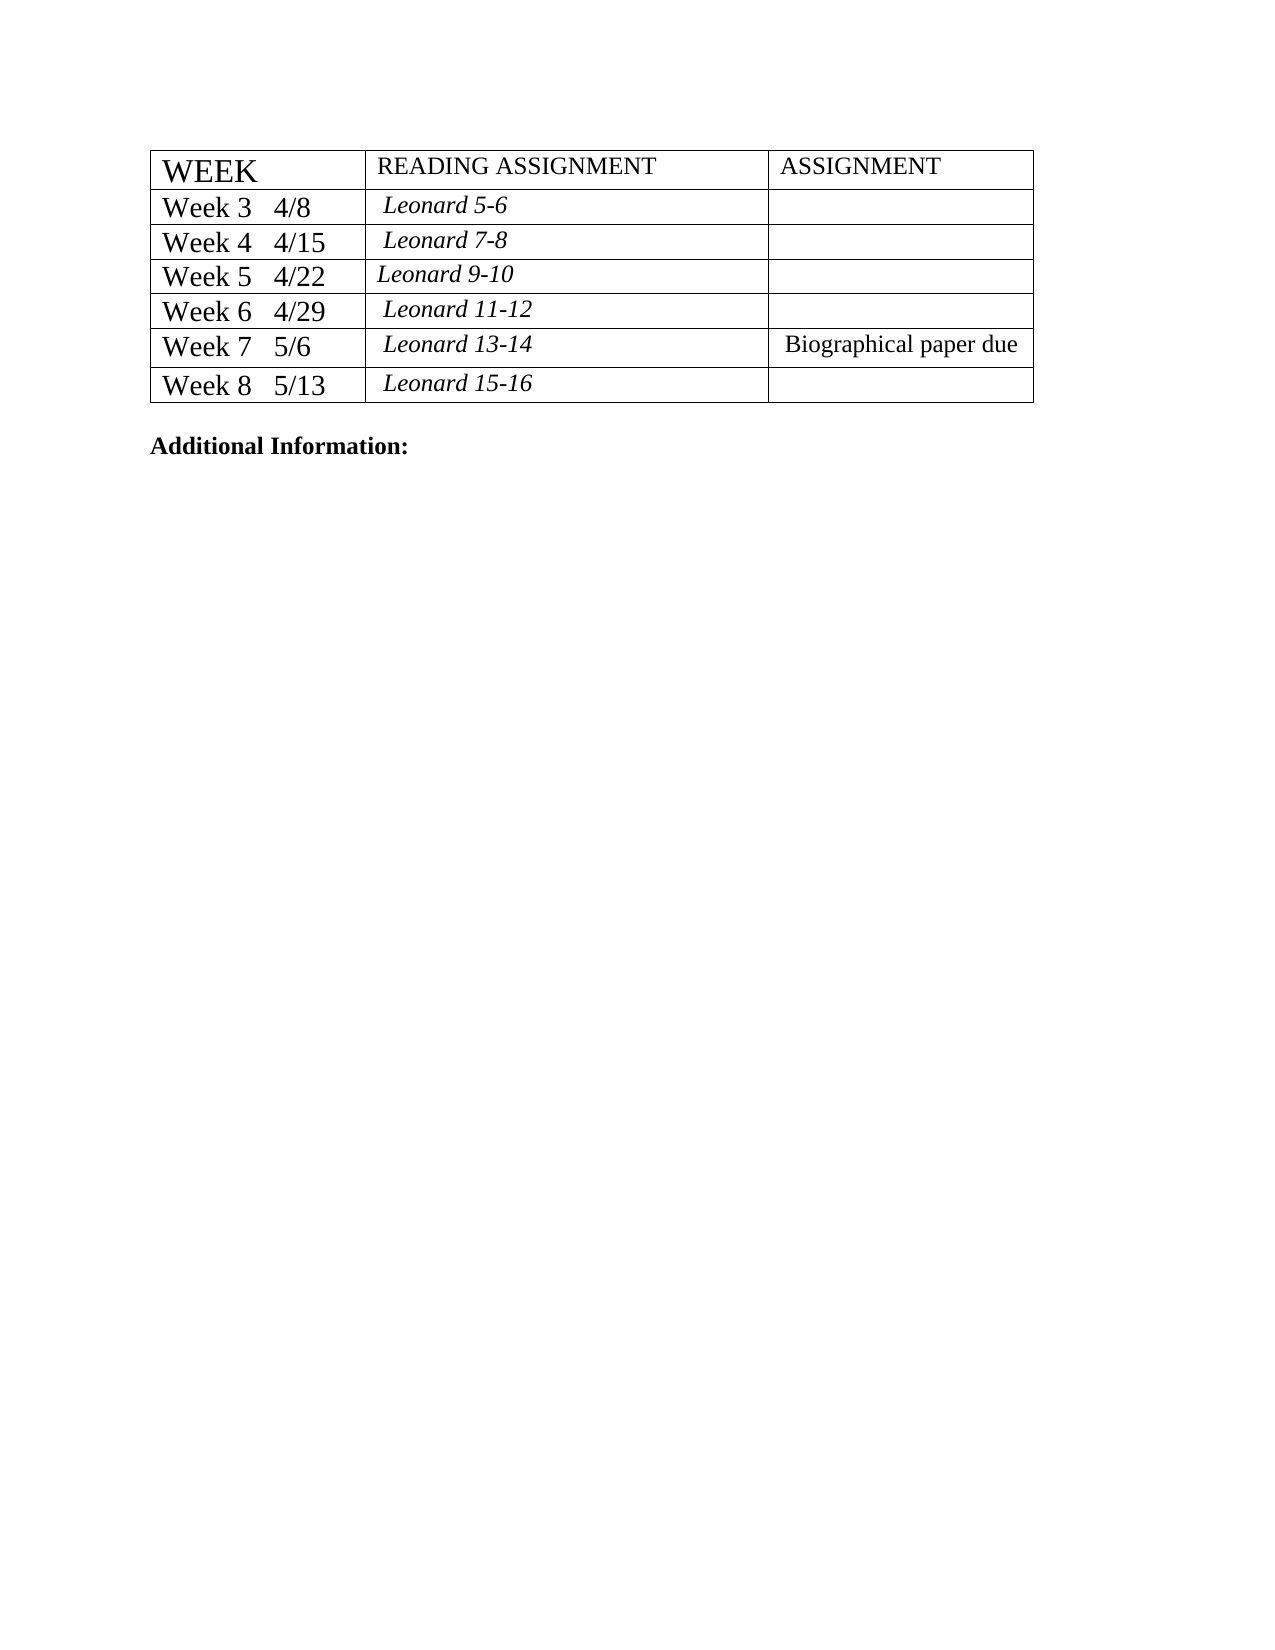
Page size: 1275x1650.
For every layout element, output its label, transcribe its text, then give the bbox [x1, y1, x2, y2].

table_cell Leonard 15-16 [366, 368, 768, 402]
table_cell Leonard 7-8 [366, 225, 768, 258]
table_cell Week 7 5/6 [151, 329, 365, 367]
table_cell Leonard 11-12 [366, 294, 768, 328]
table_cell Week 8 5/13 [151, 368, 365, 402]
table_cell [769, 260, 1033, 293]
text Additional Information: [150, 431, 1125, 460]
table_cell Leonard 5-6 [366, 190, 768, 224]
table_cell [769, 190, 1033, 224]
table_cell Week 5 4/22 [151, 260, 365, 293]
table_cell [769, 294, 1033, 328]
table_cell Week 4 4/15 [151, 225, 365, 258]
table_cell Leonard 13-14 [366, 329, 768, 367]
table_cell [769, 225, 1033, 258]
table_cell Leonard 9-10 [366, 260, 768, 293]
table_header ASSIGNMENT [769, 151, 1033, 189]
table_header READING ASSIGNMENT [366, 151, 768, 189]
table_cell Week 3 4/8 [151, 190, 365, 224]
table_cell [769, 368, 1033, 402]
table_cell Week 6 4/29 [151, 294, 365, 328]
table_cell Biographical paper due [769, 329, 1033, 367]
table_header WEEK [151, 151, 365, 189]
